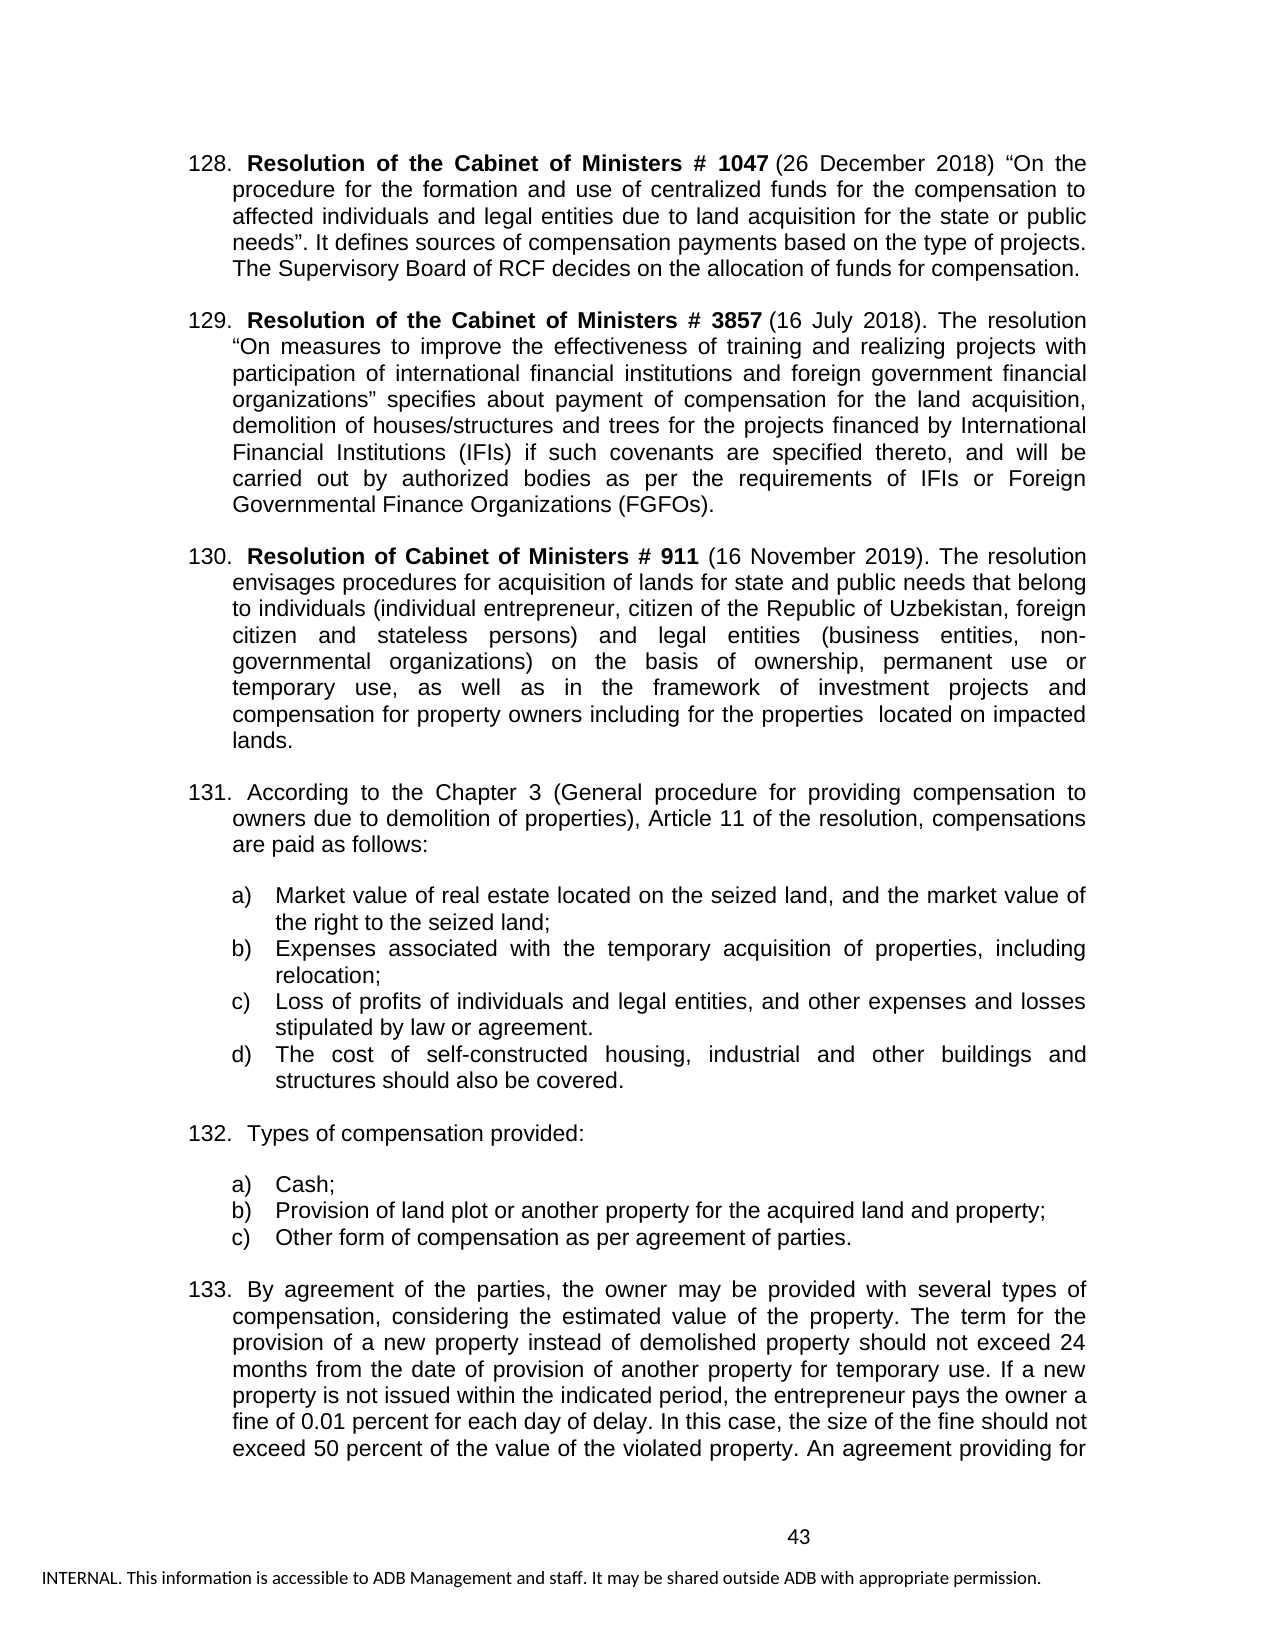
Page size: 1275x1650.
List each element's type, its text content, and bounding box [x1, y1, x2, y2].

list According to the Chapter 3 (General procedure for providing compensation to owners due to demolition of properties), Article 11 of the resolution, compensations are paid as follows: [188, 778, 1087, 857]
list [188, 1276, 1087, 1461]
list Resolution of the Cabinet of Ministers # 1047 (26 December 2018) “On the procedure for the formation and use of centralized funds for the compensation to affected individuals and legal entities due to land acquisition for the state or public needs”. It defines sources of compensation payments based on the type of projects. The Supervisory Board of RCF decides on the allocation of funds for compensation. [188, 150, 1087, 282]
list Market value of real estate located on the seized land, and the market value of the right to the seized land; [231, 882, 1087, 935]
list Resolution of Cabinet of Ministers # 911 (16 November 2019). The resolution envisages procedures for acquisition of lands for state and public needs that belong to individuals (individual entrepreneur, citizen of the Republic of Uzbekistan, foreign citizen and stateless persons) and legal entities (business entities, non- governmental organizations) on the basis of ownership, permanent use or temporary use, as well as in the framework of investment projects and compensation for property owners including for the properties located on impacted lands. [188, 543, 1087, 753]
list The cost of self-constructed housing, industrial and other buildings and structures should also be covered. [231, 1041, 1087, 1093]
list Cash; [231, 1171, 1087, 1197]
list Expenses associated with the temporary acquisition of properties, including relocation; [231, 935, 1087, 988]
list Other form of compensation as per agreement of parties. [231, 1224, 1087, 1250]
list Provision of land plot or another property for the acquired land and property; [231, 1197, 1087, 1224]
list Resolution of the Cabinet of Ministers # 3857 (16 July 2018). The resolution “On measures to improve the effectiveness of training and realizing projects with participation of international financial institutions and foreign government financial organizations” specifies about payment of compensation for the land acquisition, demolition of houses/structures and trees for the projects financed by International Financial Institutions (IFIs) if such covenants are specified thereto, and will be carried out by authorized bodies as per the requirements of IFIs or Foreign Governmental Finance Organizations (FGFOs). [188, 307, 1087, 518]
list Loss of profits of individuals and legal entities, and other expenses and losses stipulated by law or agreement. [231, 988, 1087, 1041]
list Types of compensation provided: [188, 1120, 1087, 1146]
